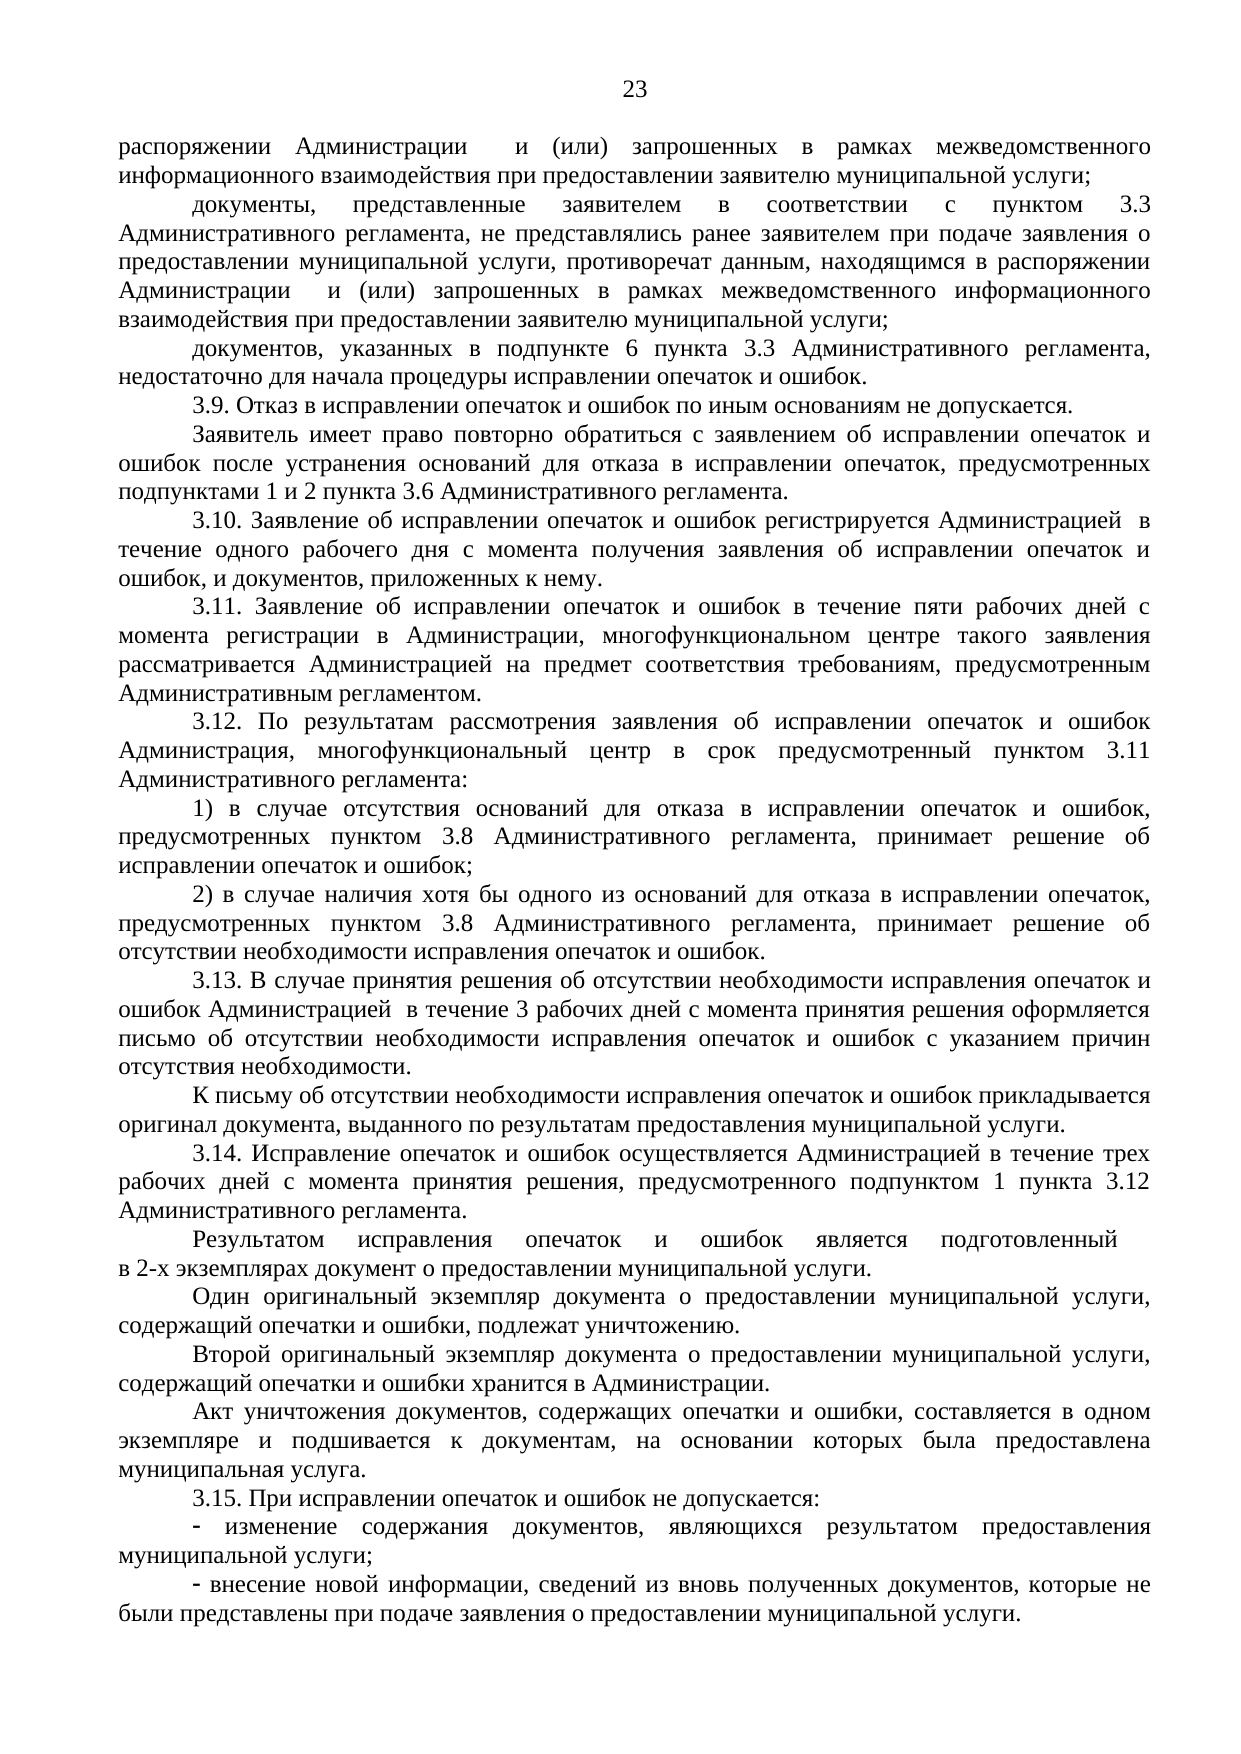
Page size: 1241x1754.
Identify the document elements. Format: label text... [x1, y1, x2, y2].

text 3.11. Заявление об исправлении опечаток и ошибок в течение пяти рабочих дней с момента регистрации в Администрации, многофункциональном центре такого заявления рассматривается Администрацией на предмет соответствия требованиям, предусмотренным Административным регламентом. [118, 591, 1152, 706]
text Второй оригинальный экземпляр документа о предоставлении муниципальной услуги, содержащий опечатки и ошибки хранится в Администрации. [118, 1339, 1152, 1396]
text 3.9. Отказ в исправлении опечаток и ошибок по иным основаниям не допускается. [118, 390, 1152, 419]
text 3.15. При исправлении опечаток и ошибок не допускается: [118, 1483, 1152, 1511]
text документов, указанных в подпункте 6 пункта 3.3 Административного регламента, недостаточно для начала процедуры исправлении опечаток и ошибок. [118, 333, 1152, 390]
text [118, 131, 1152, 189]
text 3.13. В случае принятия решения об отсутствии необходимости исправления опечаток и ошибок Администрацией в течение 3 рабочих дней с момента принятия решения оформляется письмо об отсутствии необходимости исправления опечаток и ошибок с указанием причин отсутствия необходимости. [118, 965, 1152, 1080]
text Акт уничтожения документов, содержащих опечатки и ошибки, составляется в одном экземпляре и подшивается к документам, на основании которых была предоставлена муниципальная услуга. [118, 1396, 1152, 1483]
text документы, представленные заявителем в соответствии с пунктом 3.3 Административного регламента, не представлялись ранее заявителем при подаче заявления о предоставлении муниципальной услуги, противоречат данным, находящимся в распоряжении Администрации и (или) запрошенных в рамках межведомственного информационного взаимодействия при предоставлении заявителю муниципальной услуги; [118, 189, 1152, 333]
text 3.10. Заявление об исправлении опечаток и ошибок регистрируется Администрацией в течение одного рабочего дня с момента получения заявления об исправлении опечаток и ошибок, и документов, приложенных к нему. [118, 505, 1152, 591]
text изменение содержания документов, являющихся результатом предоставления муниципальной услуги; [118, 1511, 1152, 1569]
text Результатом исправления опечаток и ошибок является подготовленный в 2-х экземплярах документ о предоставлении муниципальной услуги. [118, 1224, 1152, 1281]
text 3.12. По результатам рассмотрения заявления об исправлении опечаток и ошибок Администрация, многофункциональный центр в срок предусмотренный пунктом 3.11 Административного регламента: [118, 706, 1152, 793]
text внесение новой информации, сведений из вновь полученных документов, которые не были представлены при подаче заявления о предоставлении муниципальной услуги. [118, 1569, 1152, 1626]
text 2) в случае наличия хотя бы одного из оснований для отказа в исправлении опечаток, предусмотренных пунктом 3.8 Административного регламента, принимает решение об отсутствии необходимости исправления опечаток и ошибок. [118, 879, 1152, 965]
text 1) в случае отсутствия оснований для отказа в исправлении опечаток и ошибок, предусмотренных пунктом 3.8 Административного регламента, принимает решение об исправлении опечаток и ошибок; [118, 793, 1152, 879]
text Один оригинальный экземпляр документа о предоставлении муниципальной услуги, содержащий опечатки и ошибки, подлежат уничтожению. [118, 1281, 1152, 1339]
text Заявитель имеет право повторно обратиться с заявлением об исправлении опечаток и ошибок после устранения оснований для отказа в исправлении опечаток, предусмотренных подпунктами 1 и 2 пункта 3.6 Административного регламента. [118, 419, 1152, 505]
text 3.14. Исправление опечаток и ошибок осуществляется Администрацией в течение трех рабочих дней с момента принятия решения, предусмотренного подпунктом 1 пункта 3.12 Административного регламента. [118, 1138, 1152, 1224]
text К письму об отсутствии необходимости исправления опечаток и ошибок прикладывается оригинал документа, выданного по результатам предоставления муниципальной услуги. [118, 1080, 1152, 1138]
